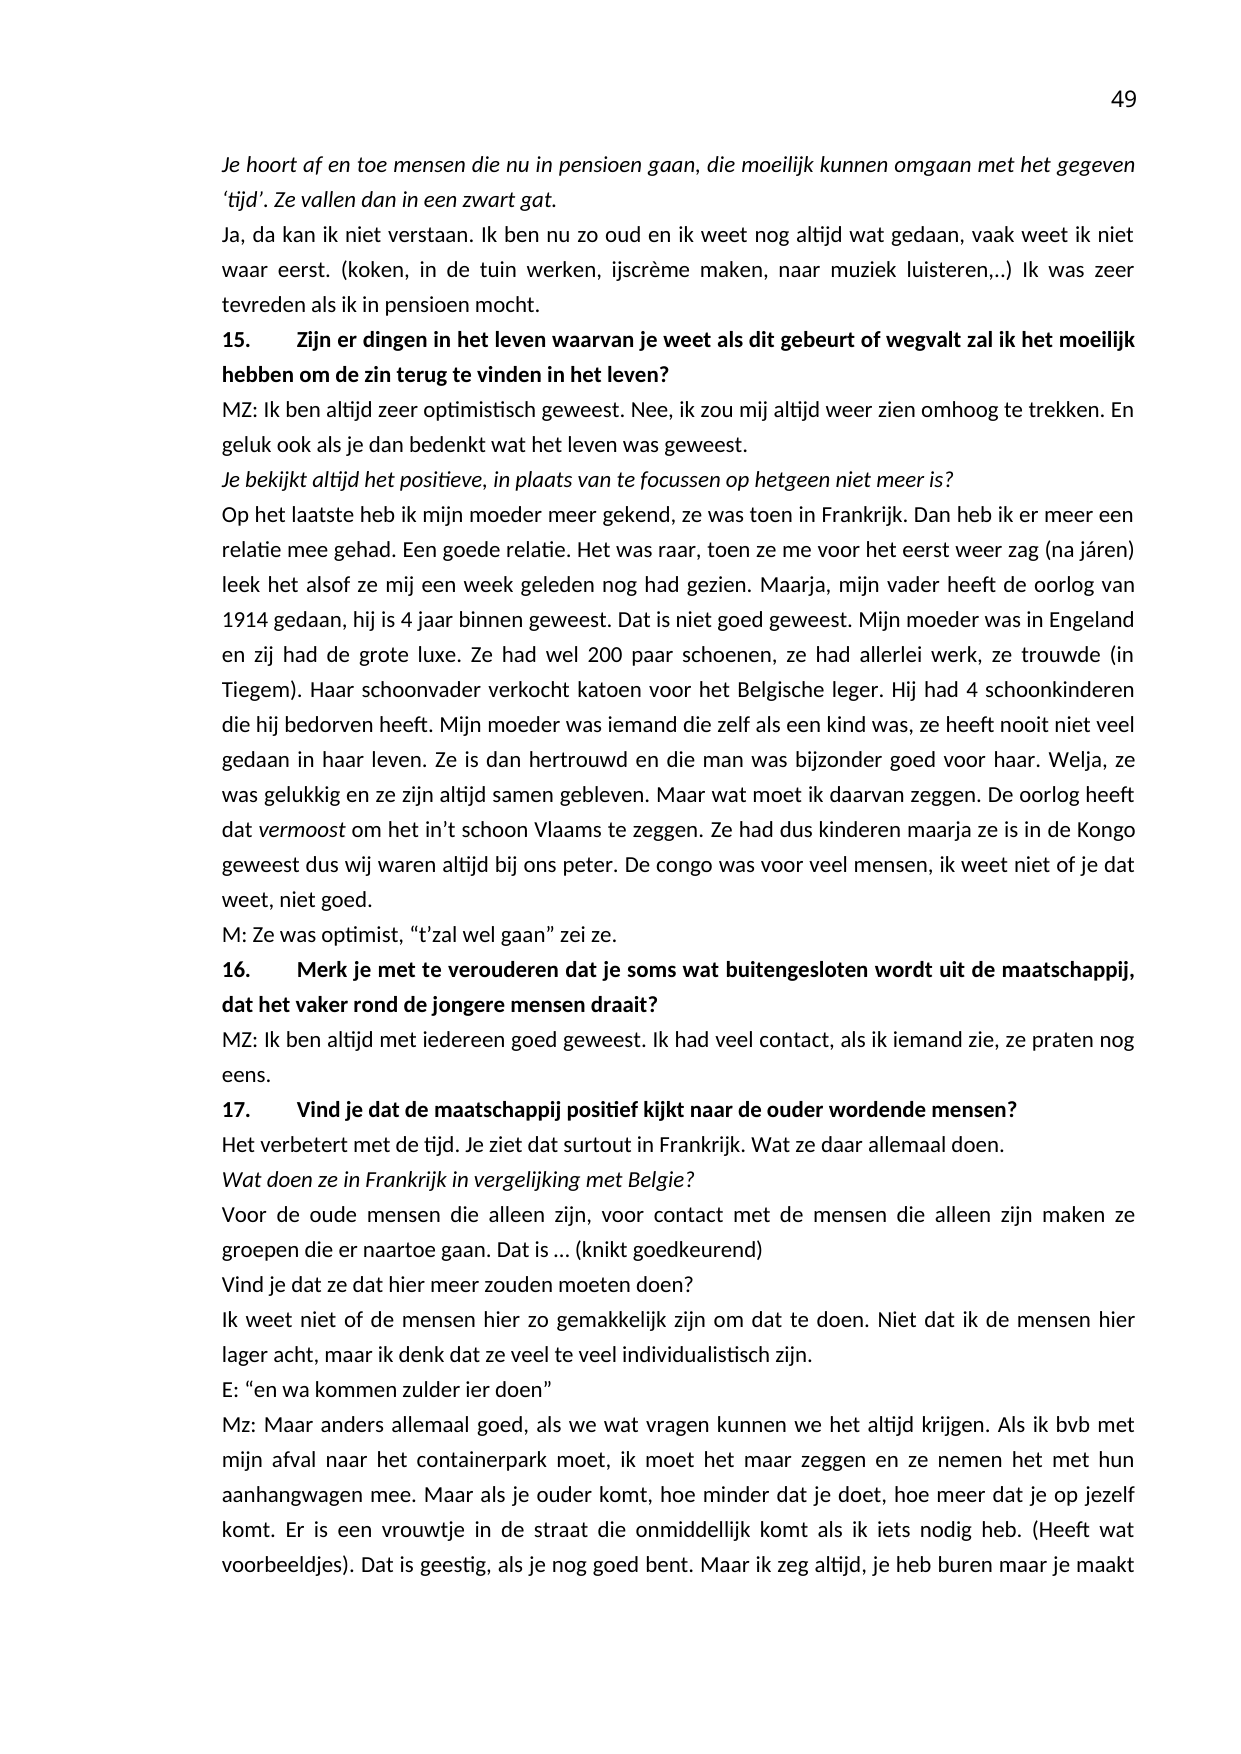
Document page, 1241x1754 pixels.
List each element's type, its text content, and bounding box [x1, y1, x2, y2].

list Het verbetert met de tijd. Je ziet dat surtout in Frankrijk. Wat ze daar allemaal doen. [222, 1130, 1137, 1158]
list Merk je met te verouderen dat je soms wat buitengesloten wordt uit de maatschappij, dat het vaker rond de jongere mensen draait? [222, 955, 1137, 1018]
list Zijn er dingen in het leven waarvan je weet als dit gebeurt of wegvalt zal ik het moeilijk hebben om de zin terug te vinden in het leven? [222, 325, 1137, 388]
list Vind je dat ze dat hier meer zouden moeten doen? [222, 1270, 1137, 1298]
list Vind je dat de maatschappij positief kijkt naar de ouder wordende mensen? [222, 1095, 1137, 1123]
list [222, 1410, 1137, 1578]
list Je bekijkt altijd het positieve, in plaats van te focussen op hetgeen niet meer is? [222, 465, 1137, 493]
list Op het laatste heb ik mijn moeder meer gekend, ze was toen in Frankrijk. Dan heb ik er meer een relatie mee gehad. Een goede relatie. Het was raar, toen ze me voor het eerst weer zag (na járen) leek het alsof ze mij een week geleden nog had gezien. Maarja, mijn vader heeft de oorlog van 1914 gedaan, hij is 4 jaar binnen geweest. Dat is niet goed geweest. Mijn moeder was in Engeland en zij had de grote luxe. Ze had wel 200 paar schoenen, ze had allerlei werk, ze trouwde (in Tiegem). Haar schoonvader verkocht katoen voor het Belgische leger. Hij had 4 schoonkinderen die hij bedorven heeft. Mijn moeder was iemand die zelf als een kind was, ze heeft nooit niet veel gedaan in haar leven. Ze is dan hertrouwd en die man was bijzonder goed voor haar. Welja, ze was gelukkig en ze zijn altijd samen gebleven. Maar wat moet ik daarvan zeggen. De oorlog heeft dat vermoost om het in’t schoon Vlaams te zeggen. Ze had dus kinderen maarja ze is in de Kongo geweest dus wij waren altijd bij ons peter. De congo was voor veel mensen, ik weet niet of je dat weet, niet goed. [222, 500, 1137, 913]
list MZ: Ik ben altijd met iedereen goed geweest. Ik had veel contact, als ik iemand zie, ze praten nog eens. [222, 1025, 1137, 1088]
list M: Ze was optimist, “t’zal wel gaan” zei ze. [222, 920, 1137, 948]
list Ik weet niet of de mensen hier zo gemakkelijk zijn om dat te doen. Niet dat ik de mensen hier lager acht, maar ik denk dat ze veel te veel individualistisch zijn. [222, 1305, 1137, 1368]
list Wat doen ze in Frankrijk in vergelijking met Belgie? [222, 1165, 1137, 1193]
list E: “en wa kommen zulder ier doen” [222, 1375, 1137, 1403]
list Voor de oude mensen die alleen zijn, voor contact met de mensen die alleen zijn maken ze groepen die er naartoe gaan. Dat is … (knikt goedkeurend) [222, 1200, 1137, 1263]
list MZ: Ik ben altijd zeer optimistisch geweest. Nee, ik zou mij altijd weer zien omhoog te trekken. En geluk ook als je dan bedenkt wat het leven was geweest. [222, 395, 1137, 458]
list Ja, da kan ik niet verstaan. Ik ben nu zo oud en ik weet nog altijd wat gedaan, vaak weet ik niet waar eerst. (koken, in de tuin werken, ijscrème maken, naar muziek luisteren,..) Ik was zeer tevreden als ik in pensioen mocht. [222, 220, 1137, 318]
list Je hoort af en toe mensen die nu in pensioen gaan, die moeilijk kunnen omgaan met het gegeven ‘tijd’. Ze vallen dan in een zwart gat. [222, 150, 1137, 213]
